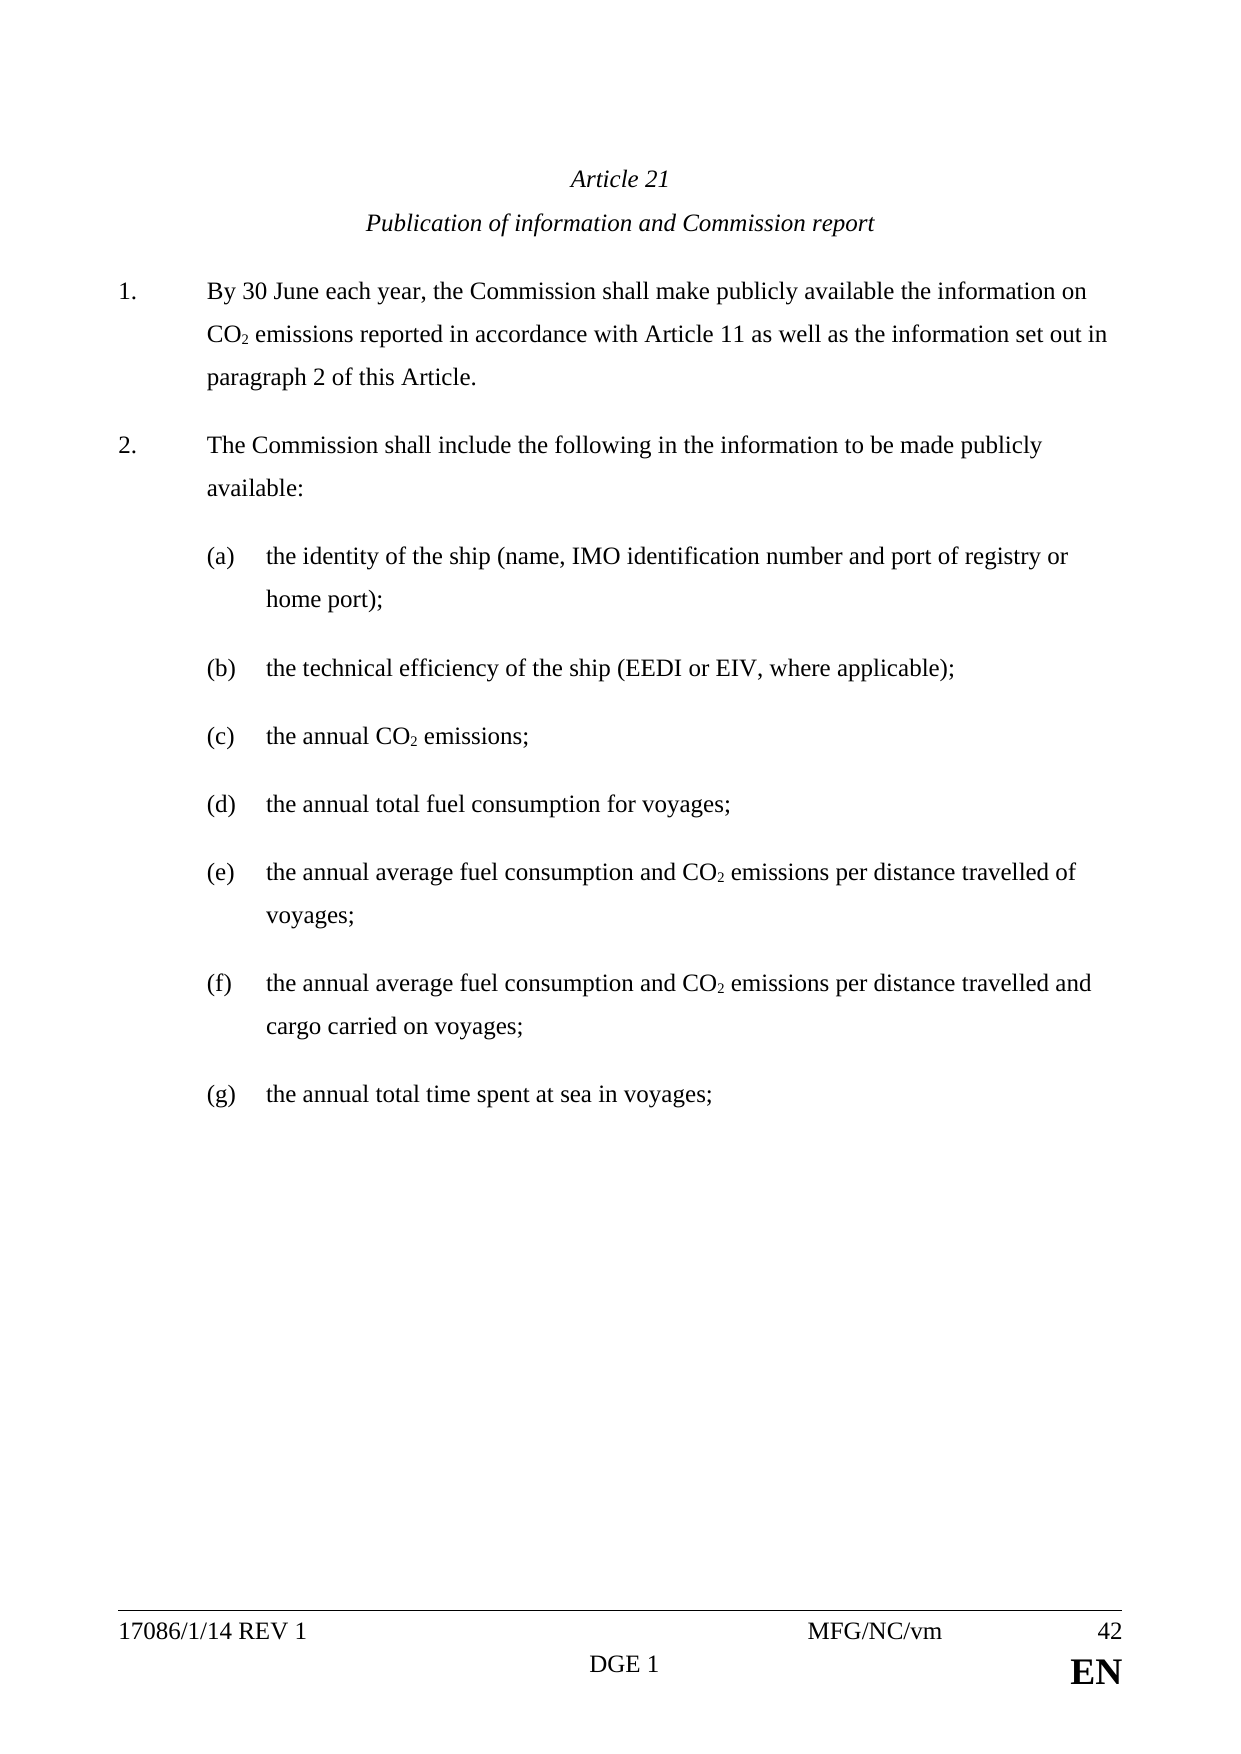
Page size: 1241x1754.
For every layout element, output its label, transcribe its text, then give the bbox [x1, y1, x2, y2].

text (b) the technical efficiency of the ship (EEDI or EIV, where applicable); [207, 653, 1122, 681]
text 2. The Commission shall include the following in the information to be made publicly available: [118, 430, 1122, 502]
text Article 21 Publication of information and Commission report [118, 164, 1122, 236]
text (e) the annual average fuel consumption and CO2 emissions per distance travelled of voyages; [207, 857, 1122, 929]
text (c) the annual CO2 emissions; [207, 721, 1122, 749]
text (d) the annual total fuel consumption for voyages; [207, 789, 1122, 818]
text (g) the annual total time spent at sea in voyages; [207, 1079, 1122, 1108]
text (f) the annual average fuel consumption and CO2 emissions per distance travelled and cargo carried on voyages; [207, 968, 1122, 1040]
text (a) the identity of the ship (name, IMO identification number and port of registry or home port); [207, 541, 1122, 613]
text 1. By 30 June each year, the Commission shall make publicly available the information on CO2 emissions reported in accordance with Article 11 as well as the information set out in paragraph 2 of this Article. [118, 276, 1122, 391]
